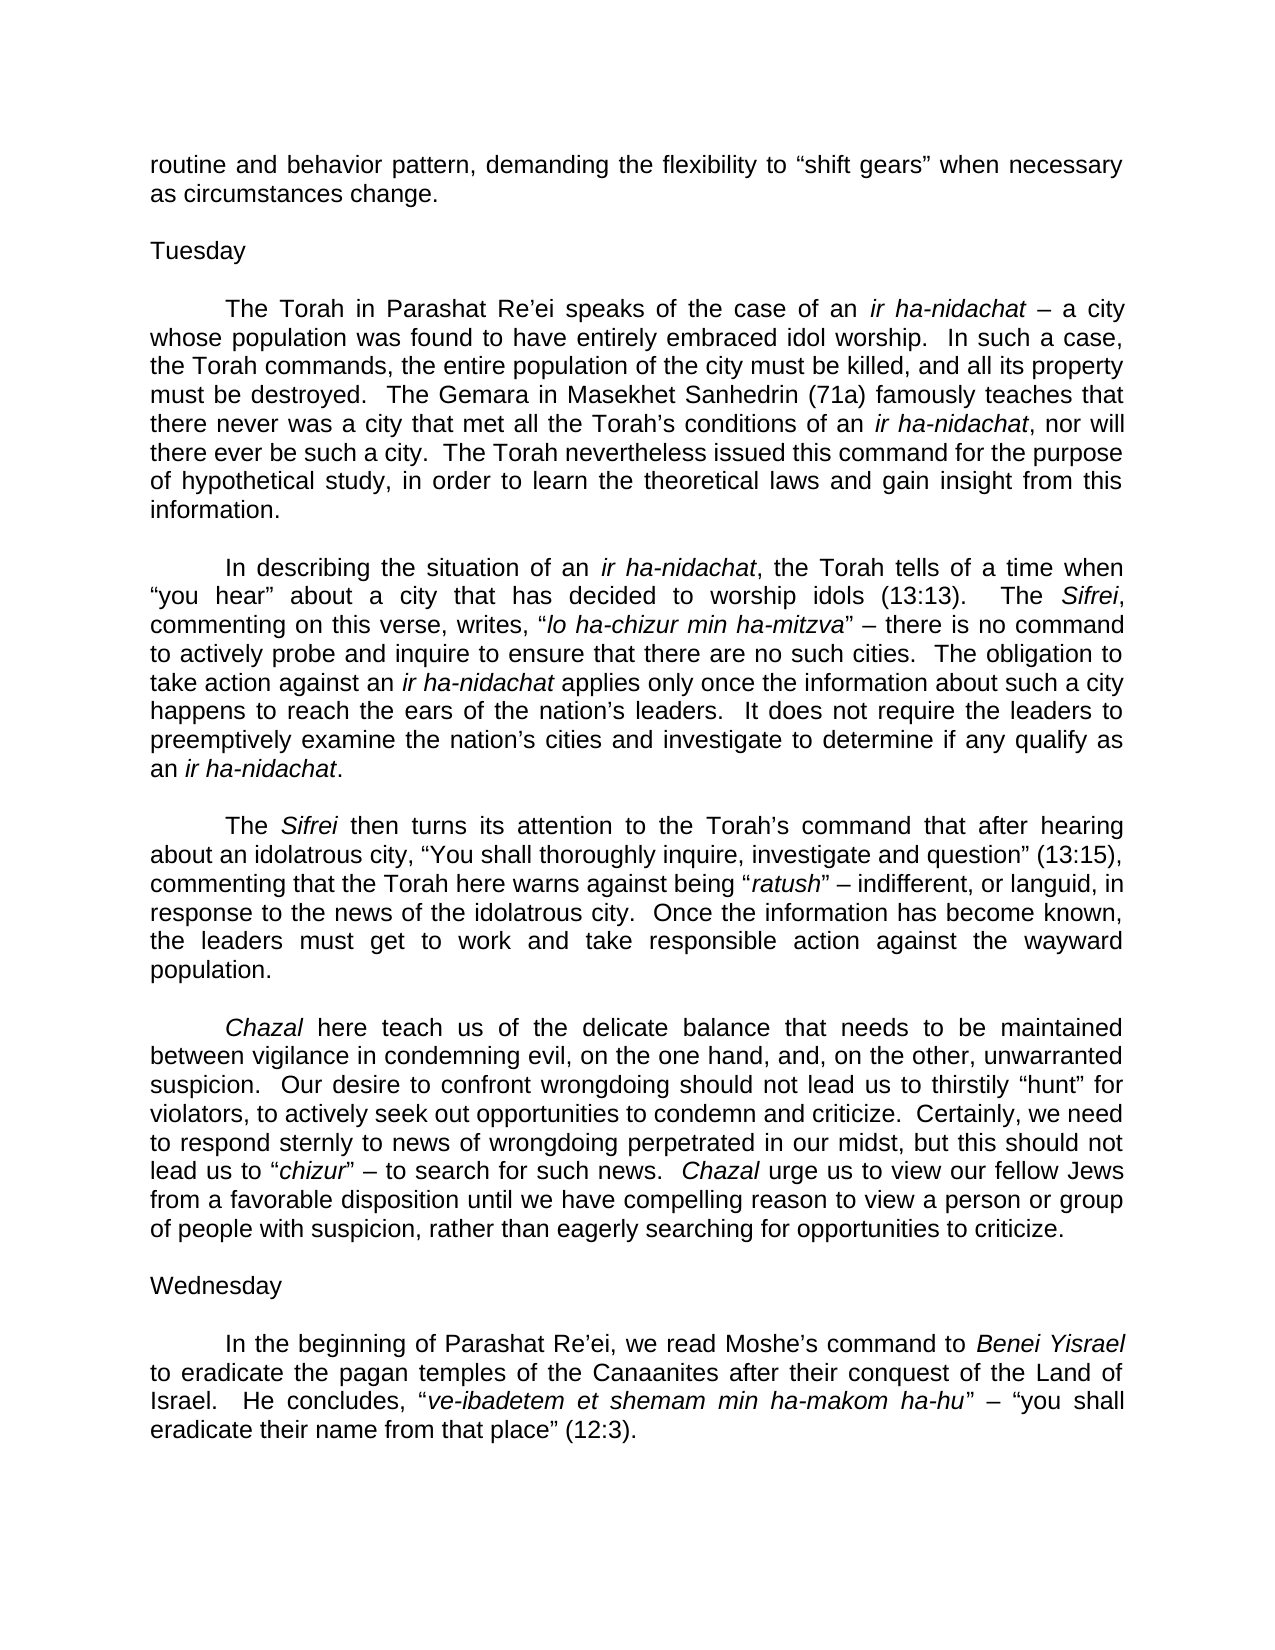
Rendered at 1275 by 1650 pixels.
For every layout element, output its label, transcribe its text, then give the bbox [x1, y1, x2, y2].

text The Sifrei then turns its attention to the Torah’s command that after hearing about an idolatrous city, “You shall thoroughly inquire, investigate and question” (13:15), commenting that the Torah here warns against being “ratush” – indifferent, or languid, in response to the news of the idolatrous city. Once the information has become known, the leaders must get to work and take responsible action against the wayward population. [150, 811, 1125, 984]
text In describing the situation of an ir ha-nidachat, the Torah tells of a time when “you hear” about a city that has decided to worship idols (13:13). The Sifrei, commenting on this verse, writes, “lo ha-chizur min ha-mitzva” – there is no command to actively probe and inquire to ensure that there are no such cities. The obligation to take action against an ir ha-nidachat applies only once the information about such a city happens to reach the ears of the nation’s leaders. It does not require the leaders to preemptively examine the nation’s cities and investigate to determine if any qualify as an ir ha-nidachat. [150, 552, 1125, 782]
text Chazal here teach us of the delicate balance that needs to be maintained between vigilance in condemning evil, on the one hand, and, on the other, unwarranted suspicion. Our desire to confront wrongdoing should not lead us to thirstily “hunt” for violators, to actively seek out opportunities to condemn and criticize. Certainly, we need to respond sternly to news of wrongdoing perpetrated in our midst, but this should not lead us to “chizur” – to search for such news. Chazal urge us to view our fellow Jews from a favorable disposition until we have compelling reason to view a person or group of people with suspicion, rather than eagerly searching for opportunities to criticize. [150, 1012, 1125, 1242]
text Tuesday [150, 236, 1125, 265]
text Wednesday [150, 1271, 1125, 1300]
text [150, 150, 1125, 207]
text The Torah in Parashat Re’ei speaks of the case of an ir ha-nidachat – a city whose population was found to have entirely embraced idol worship. In such a case, the Torah commands, the entire population of the city must be killed, and all its property must be destroyed. The Gemara in Masekhet Sanhedrin (71a) famously teaches that there never was a city that met all the Torah’s conditions of an ir ha-nidachat, nor will there ever be such a city. The Torah nevertheless issued this command for the purpose of hypothetical study, in order to learn the theoretical laws and gain insight from this information. [150, 294, 1125, 524]
text In the beginning of Parashat Re’ei, we read Moshe’s command to Benei Yisrael to eradicate the pagan temples of the Canaanites after their conquest of the Land of Israel. He concludes, “ve-ibadetem et shemam min ha-makom ha-hu” – “you shall eradicate their name from that place” (12:3). [150, 1329, 1125, 1444]
